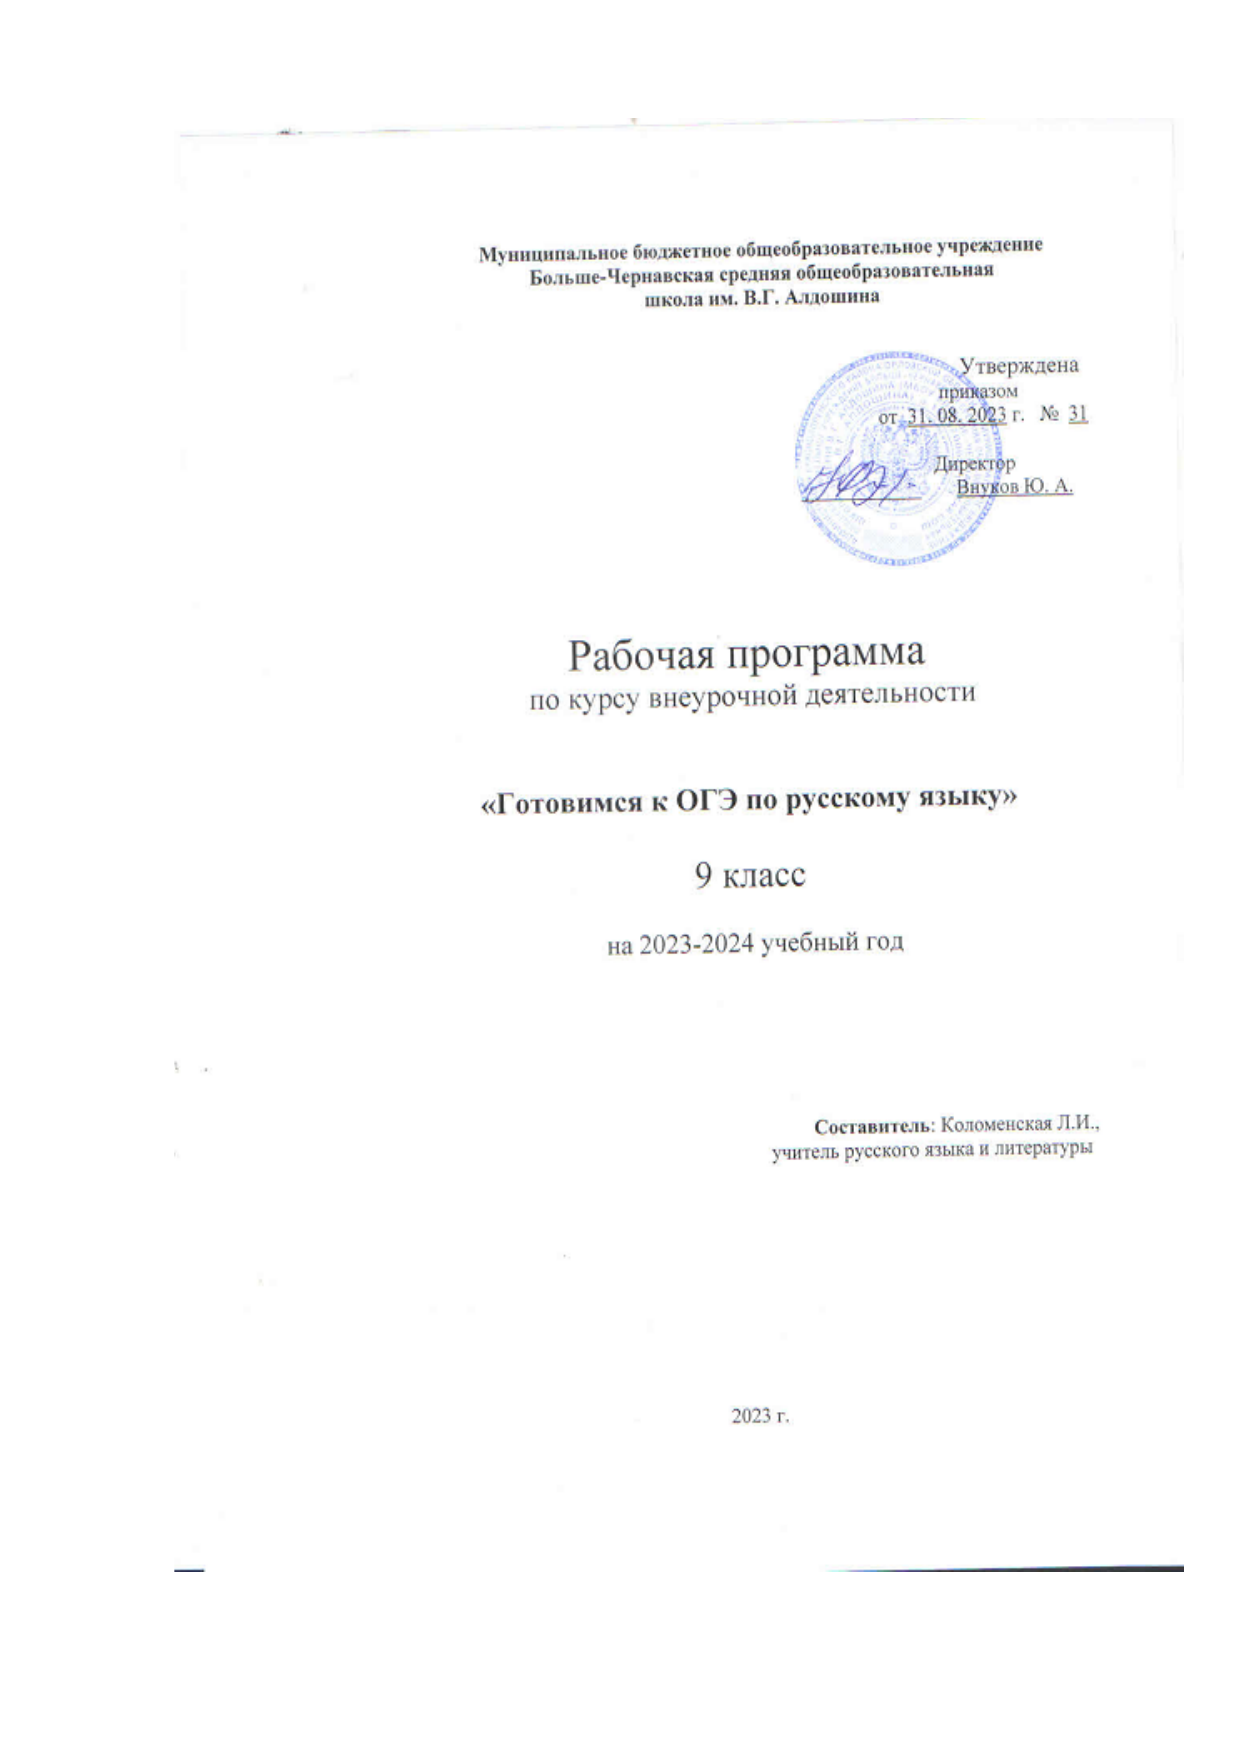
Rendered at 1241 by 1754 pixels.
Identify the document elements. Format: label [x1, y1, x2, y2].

picture [174, 118, 1184, 1572]
